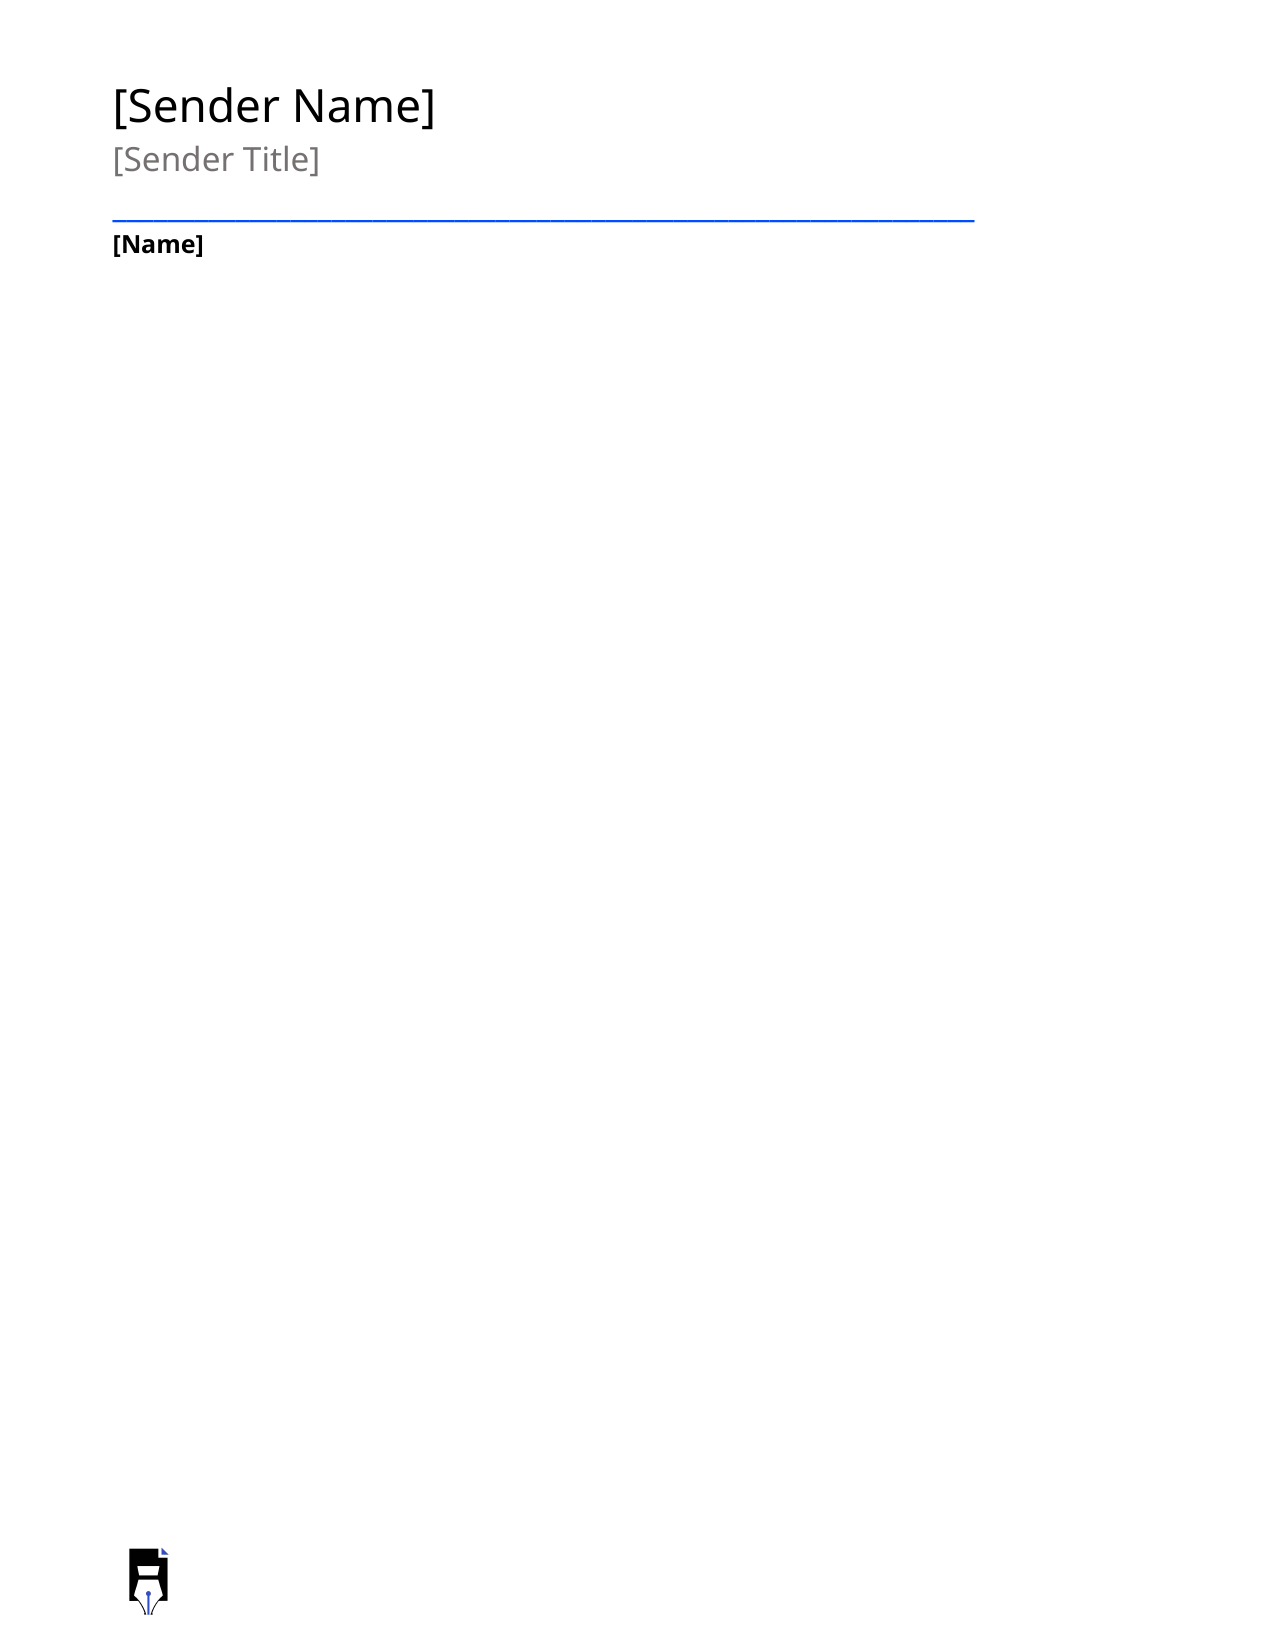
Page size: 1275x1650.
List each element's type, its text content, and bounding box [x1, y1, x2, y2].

text [Name] [112, 227, 412, 261]
picture [112, 1545, 185, 1618]
